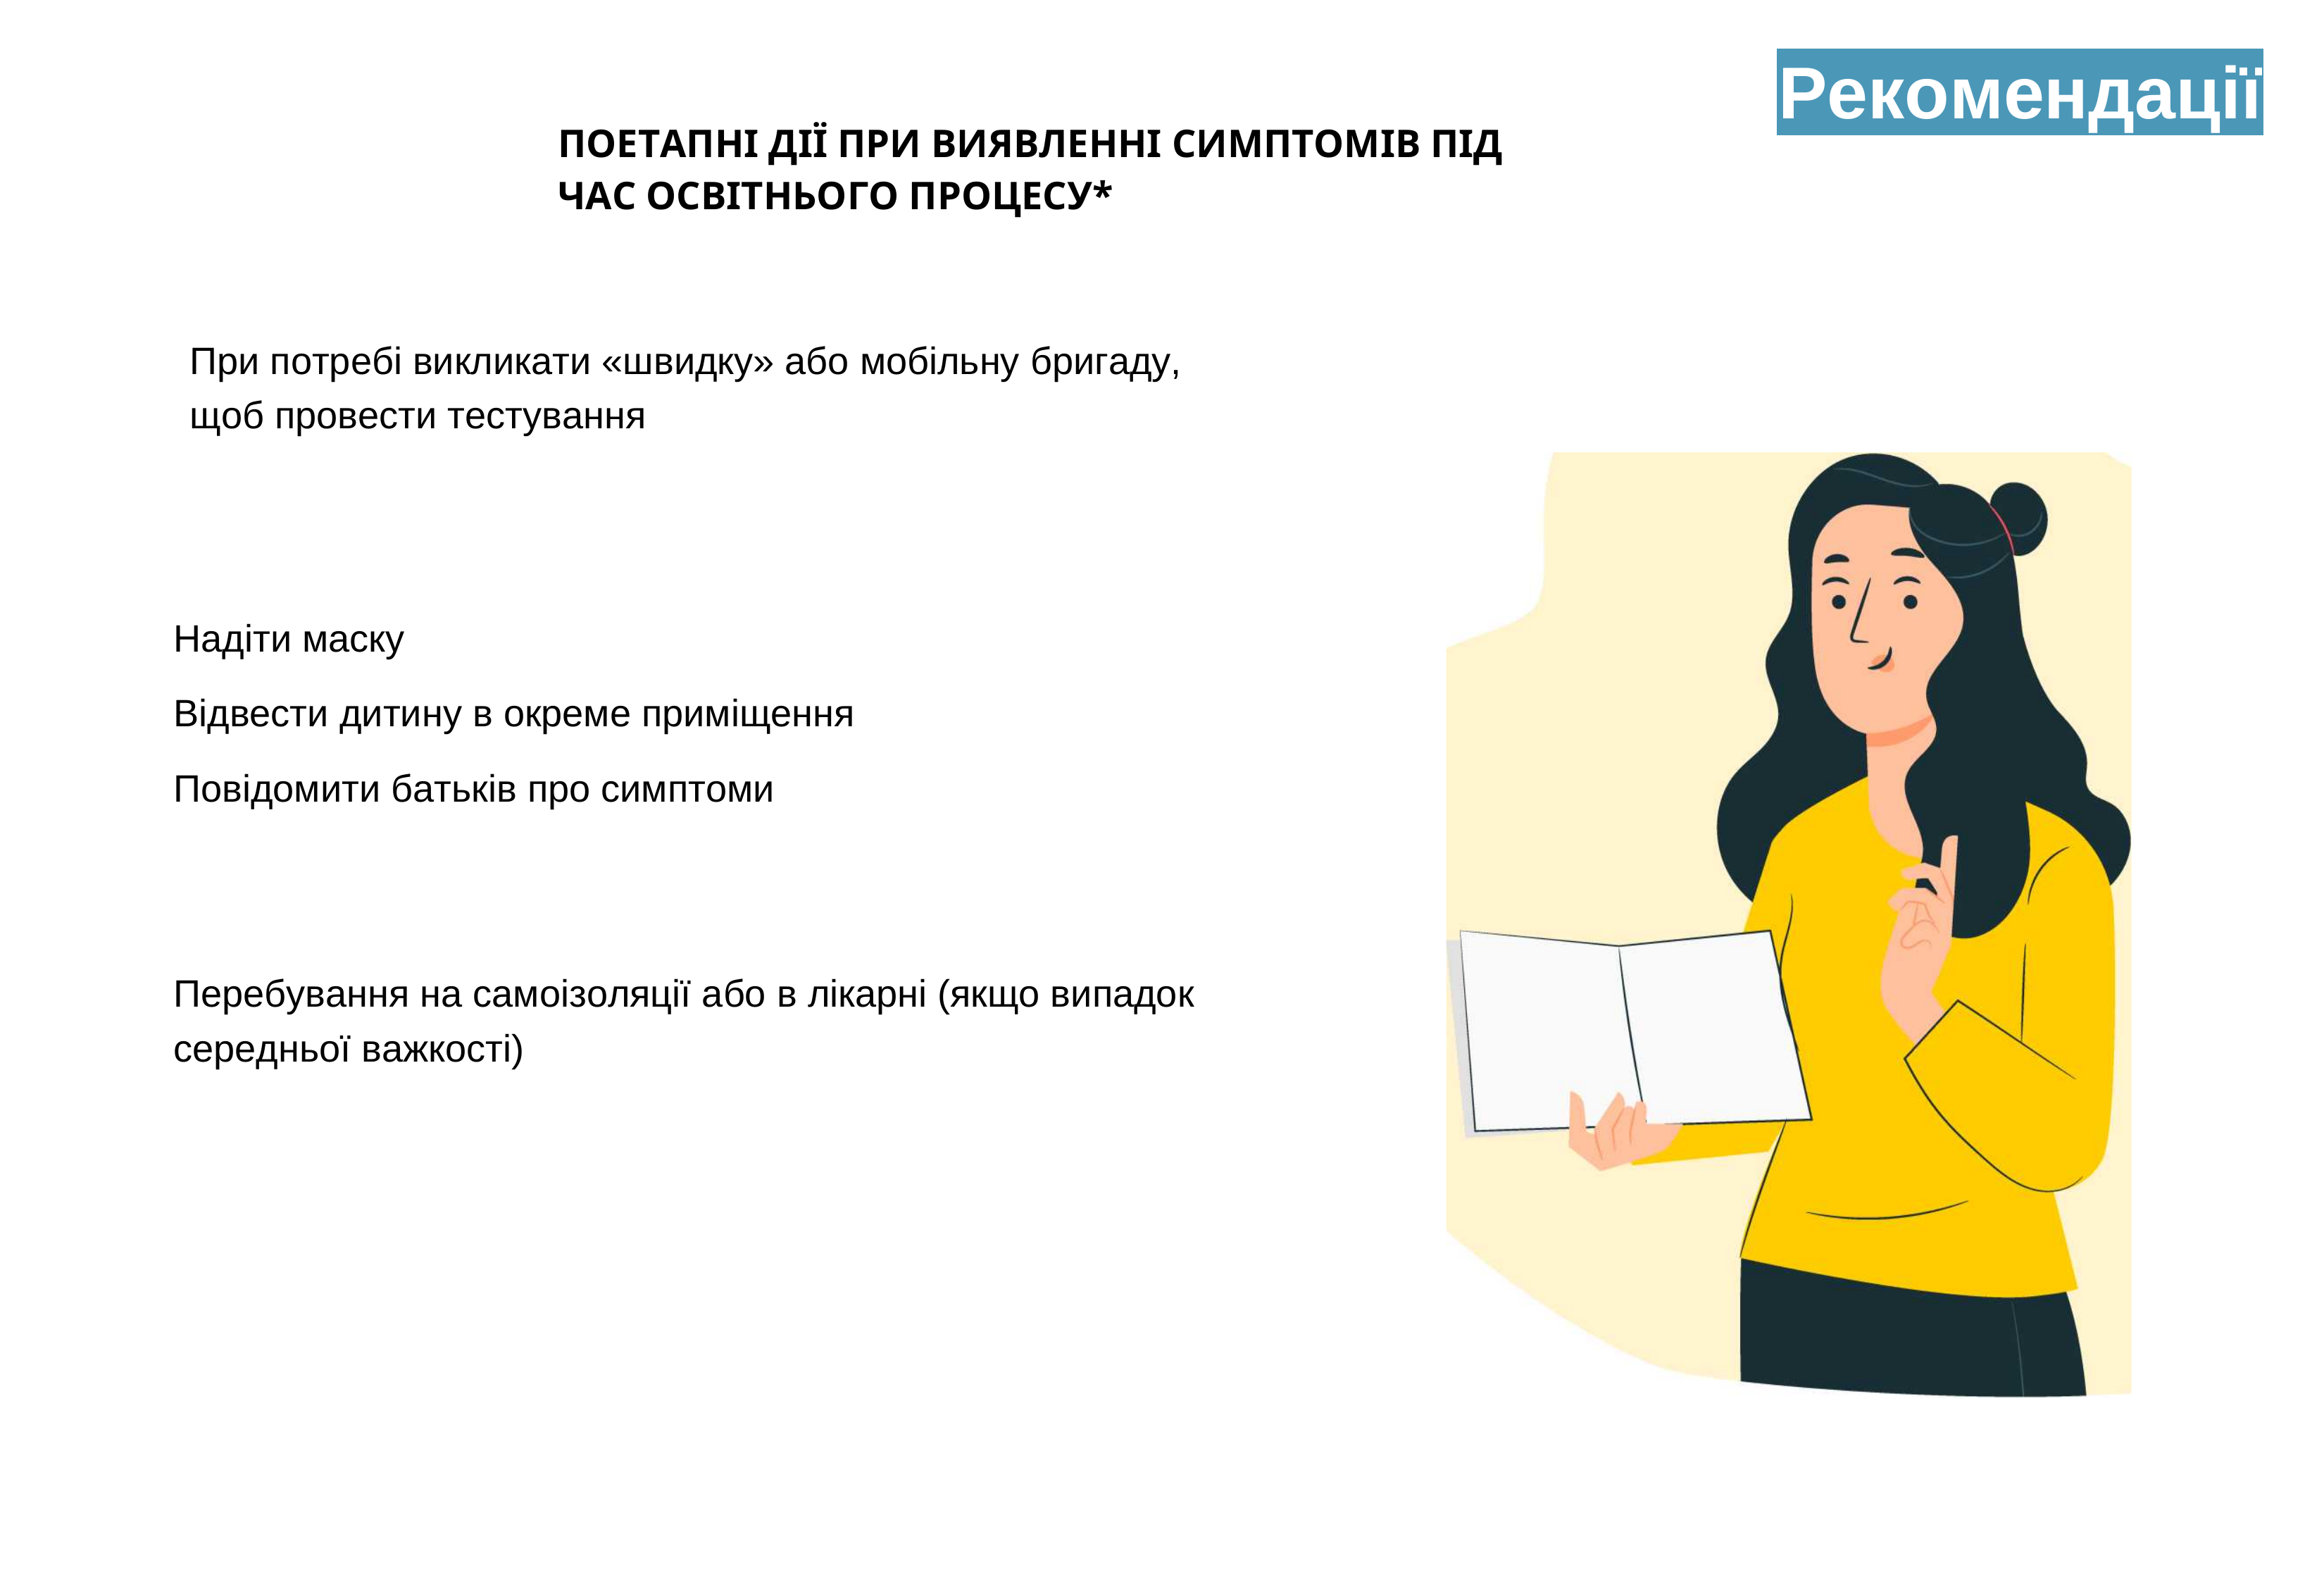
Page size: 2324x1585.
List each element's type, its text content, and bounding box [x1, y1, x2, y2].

text Рекомендації [1778, 50, 2262, 135]
picture [1446, 452, 2132, 1398]
text Повідомити батьків про симптоми [173, 766, 775, 810]
text Відвести дитину в окреме приміщення [173, 691, 855, 735]
text При потребі викликати «швидку» або мобільну бригаду, щоб провести тестування [189, 339, 1216, 437]
text Перебування на самоізоляції або в лікарні (якщо випадок середньої важкості) [173, 971, 1199, 1070]
text Надіти маску [173, 616, 404, 659]
text ПОЕТАПНІ ДІЇ ПРИ ВИЯВЛЕННІ СИМПТОМІВ ПІД ЧАС ОСВІТНЬОГО ПРОЦЕСУ* [558, 117, 1584, 220]
